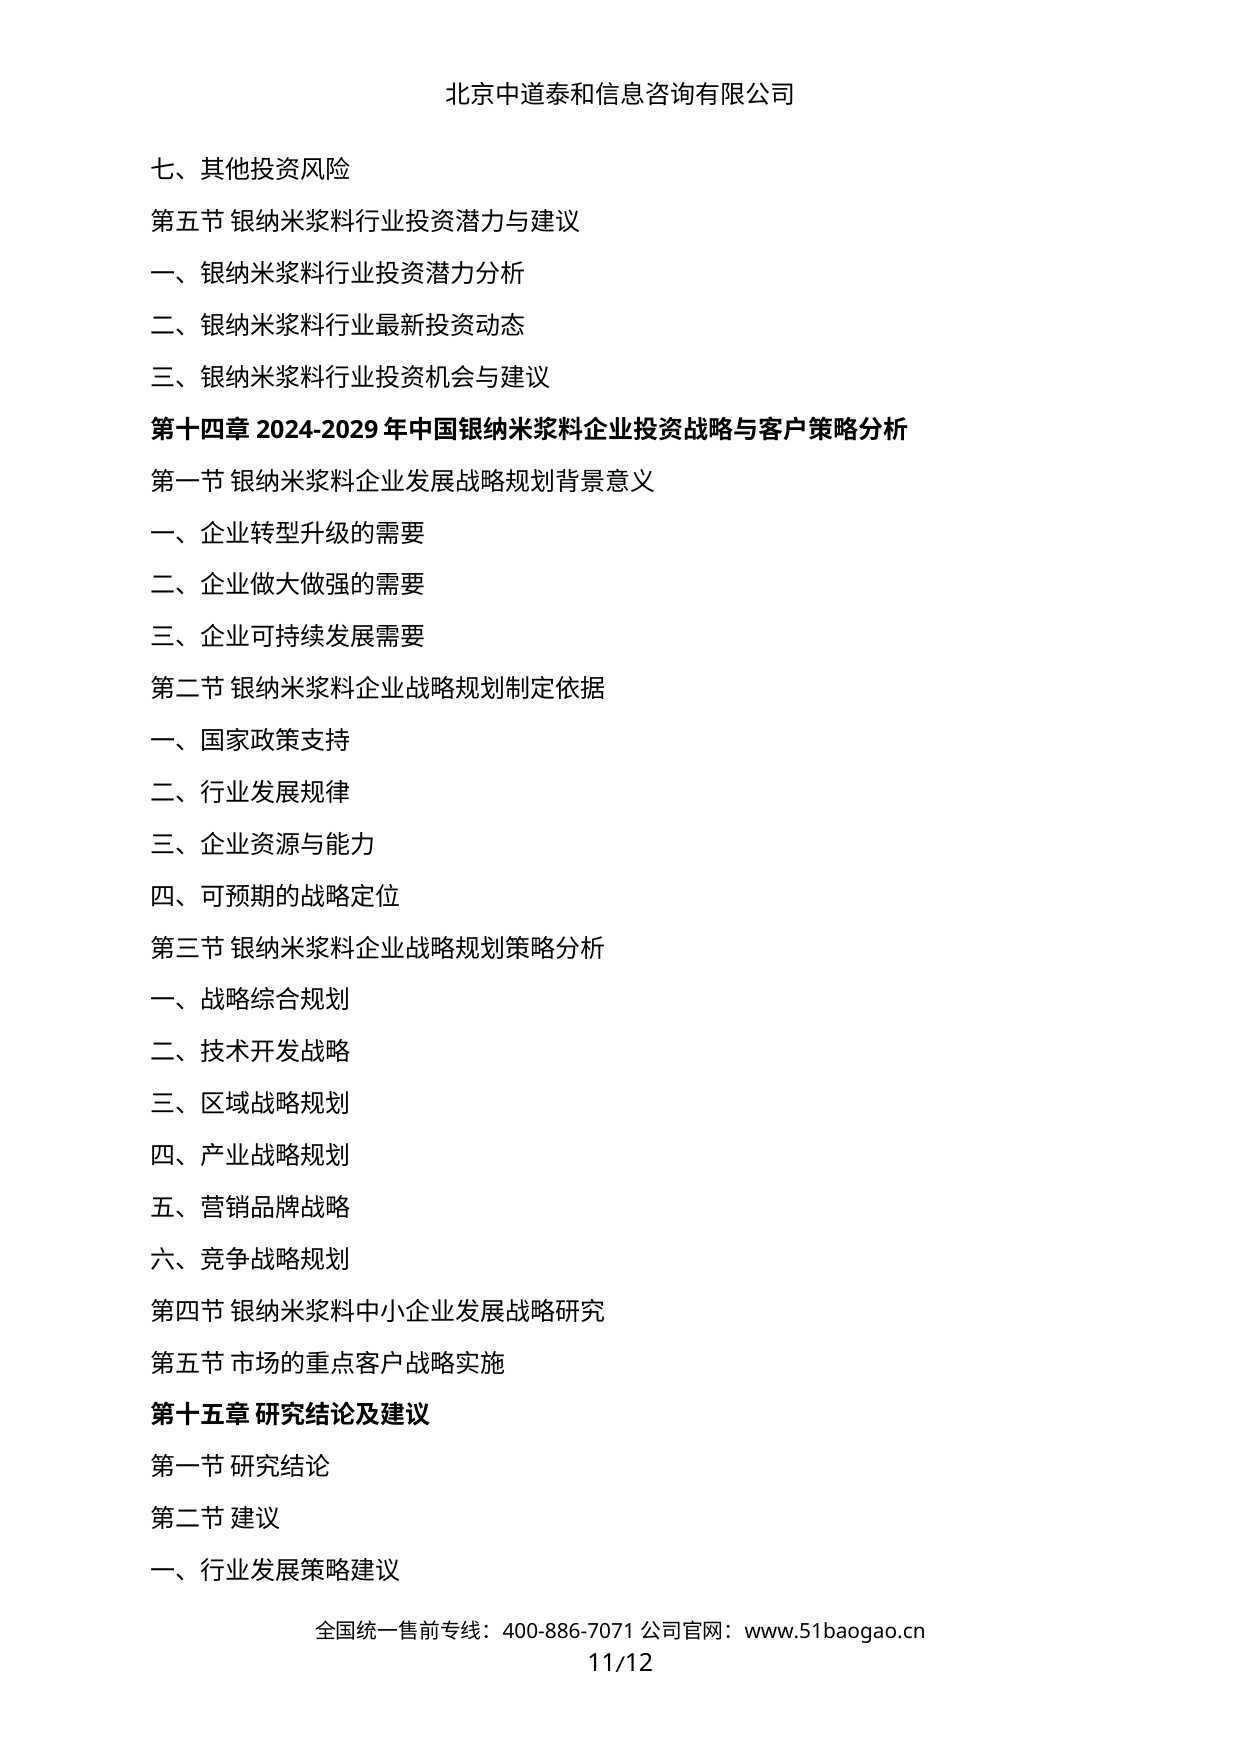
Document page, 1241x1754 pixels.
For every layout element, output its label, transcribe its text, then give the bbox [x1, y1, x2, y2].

text 二、银纳米浆料行业最新投资动态 [150, 306, 1090, 342]
text 四、可预期的战略定位 [150, 876, 1090, 912]
text 一、银纳米浆料行业投资潜力分析 [150, 254, 1090, 290]
text 一、战略综合规划 [150, 980, 1090, 1016]
text 第二节 建议 [150, 1499, 1090, 1535]
text 六、竞争战略规划 [150, 1239, 1090, 1276]
text 第十五章 研究结论及建议 [150, 1395, 1090, 1431]
text 三、企业资源与能力 [150, 824, 1090, 861]
text 二、技术开发战略 [150, 1032, 1090, 1068]
text 一、国家政策支持 [150, 721, 1090, 757]
text 五、营销品牌战略 [150, 1187, 1090, 1224]
text 一、企业转型升级的需要 [150, 513, 1090, 549]
text 三、企业可持续发展需要 [150, 617, 1090, 653]
text 二、行业发展规律 [150, 772, 1090, 809]
text 第一节 研究结论 [150, 1447, 1090, 1483]
text 二、企业做大做强的需要 [150, 565, 1090, 601]
text 四、产业战略规划 [150, 1136, 1090, 1172]
text 第二节 银纳米浆料企业战略规划制定依据 [150, 669, 1090, 705]
text 第五节 银纳米浆料行业投资潜力与建议 [150, 202, 1090, 238]
text 第一节 银纳米浆料企业发展战略规划背景意义 [150, 461, 1090, 497]
text 第十四章 2024-2029年中国银纳米浆料企业投资战略与客户策略分析 [150, 409, 1090, 446]
text 第五节 市场的重点客户战略实施 [150, 1343, 1090, 1379]
text 第三节 银纳米浆料企业战略规划策略分析 [150, 928, 1090, 964]
text 七、其他投资风险 [150, 150, 1090, 186]
text 第四节 银纳米浆料中小企业发展战略研究 [150, 1291, 1090, 1327]
text 三、区域战略规划 [150, 1084, 1090, 1120]
text 一、行业发展策略建议 [150, 1551, 1090, 1587]
text 三、银纳米浆料行业投资机会与建议 [150, 357, 1090, 394]
